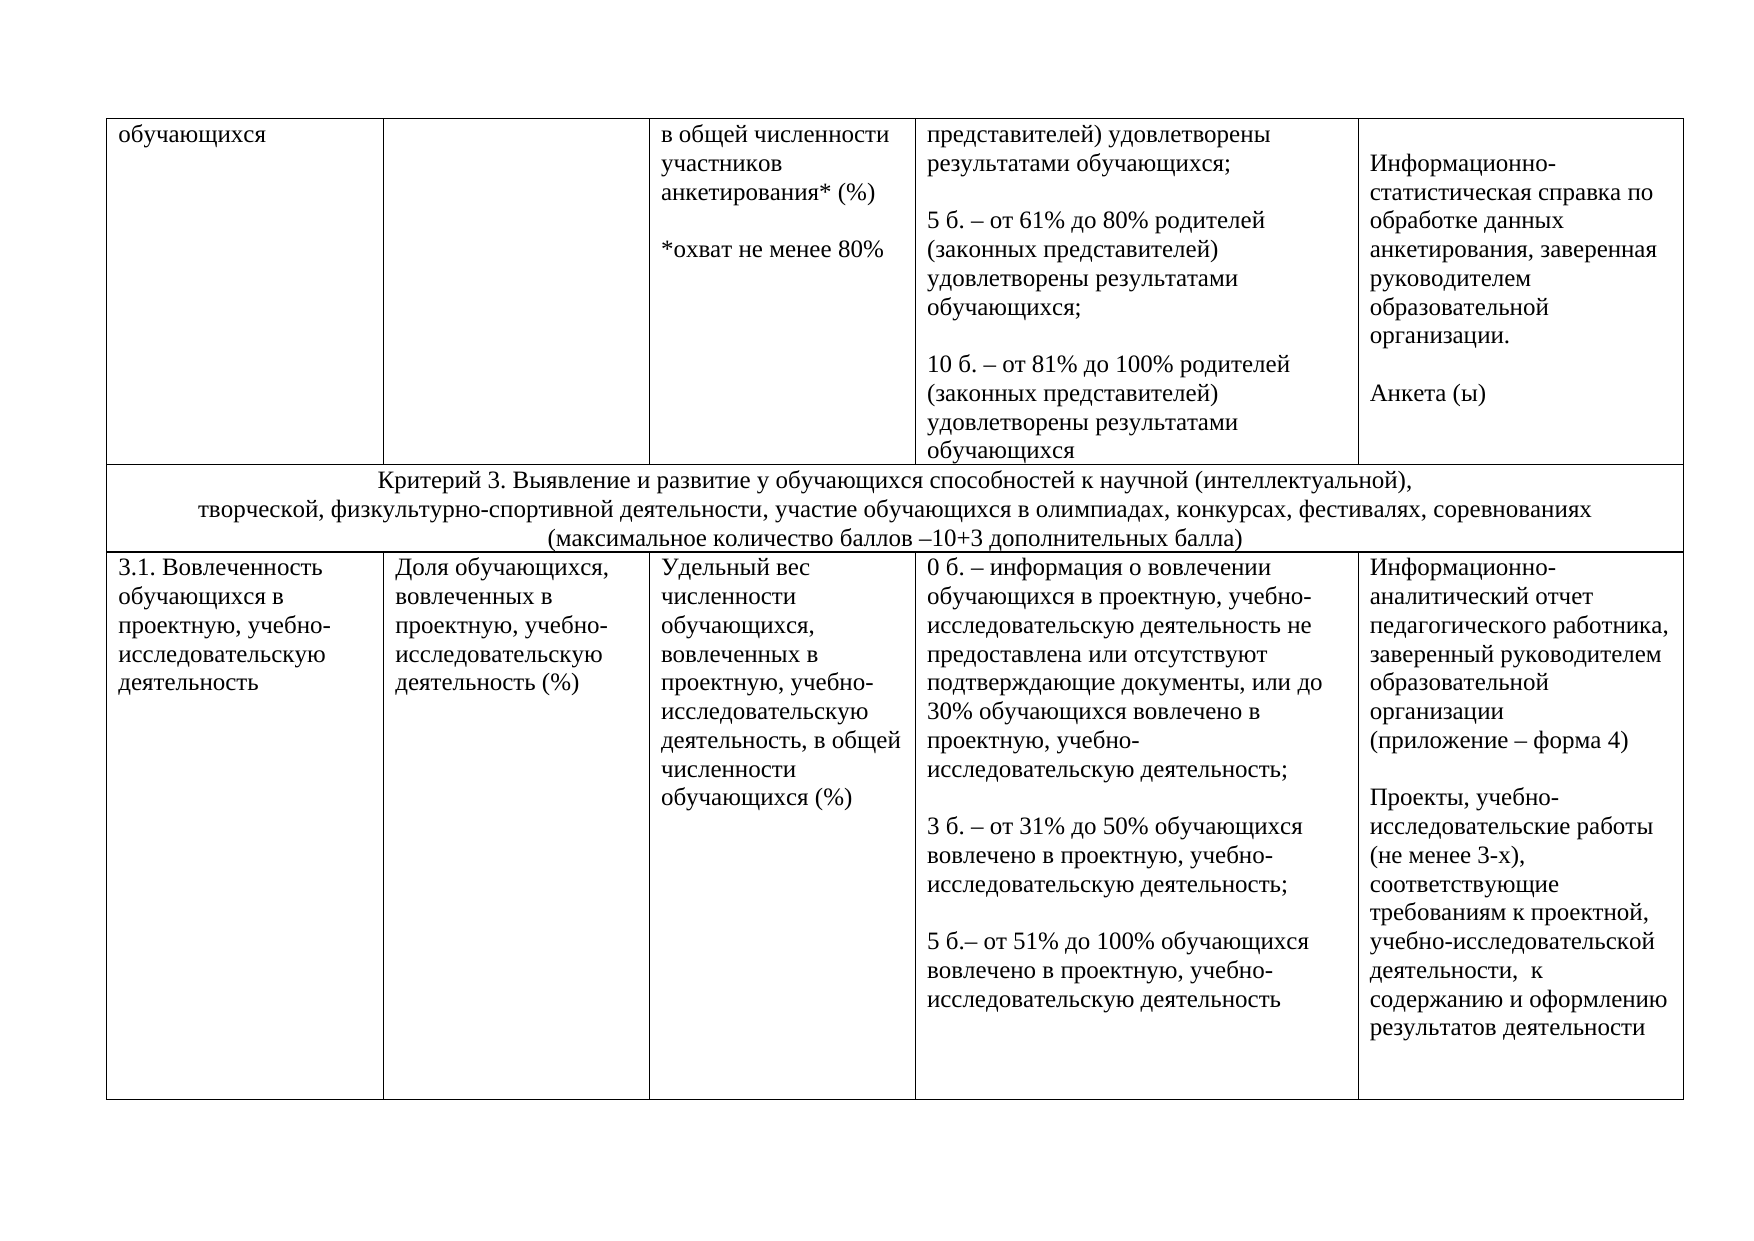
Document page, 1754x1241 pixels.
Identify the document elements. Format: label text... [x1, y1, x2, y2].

table_cell Доля обучающихся, вовлеченных в проектную, учебно-исследовательскую деятельность (%) [384, 553, 649, 1099]
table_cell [916, 119, 1358, 464]
table_cell 0 б. – информация о вовлечении обучающихся в проектную, учебно-исследовательскую деятельность не предоставлена или отсутствуют подтверждающие документы, или до 30% обучающихся вовлечено в проектную, учебно-исследовательскую деятельность; 3 б. – от 31% до 50% обучающихся вовлечено в проектную, учебно-исследовательскую деятельность; 5 б.– от 51% до 100% обучающихся вовлечено в проектную, учебно-исследовательскую деятельность [916, 553, 1358, 1099]
table_cell 3.1. Вовлеченность обучающихся в проектную, учебно-исследовательскую деятельность [107, 553, 383, 1099]
table_cell Удельный вес численности обучающихся, вовлеченных в проектную, учебно-исследовательскую деятельность, в общей численности обучающихся (%) [650, 553, 915, 1099]
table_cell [107, 119, 383, 464]
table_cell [1359, 119, 1683, 464]
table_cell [384, 119, 649, 464]
table_cell Информационно-аналитический отчет педагогического работника, заверенный руководителем образовательной организации (приложение – форма 4) Проекты, учебно-исследовательские работы (не менее 3-х), соответствующие требованиям к проектной, учебно-исследовательской деятельности, к содержанию и оформлению результатов деятельности [1359, 553, 1683, 1099]
table_cell Критерий 3. Выявление и развитие у обучающихся способностей к научной (интеллектуальной), творческой, физкультурно-спортивной деятельности, участие обучающихся в олимпиадах, конкурсах, фестивалях, соревнованиях (максимальное количество баллов –10+3 дополнительных балла) [107, 465, 1683, 551]
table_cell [650, 119, 915, 464]
